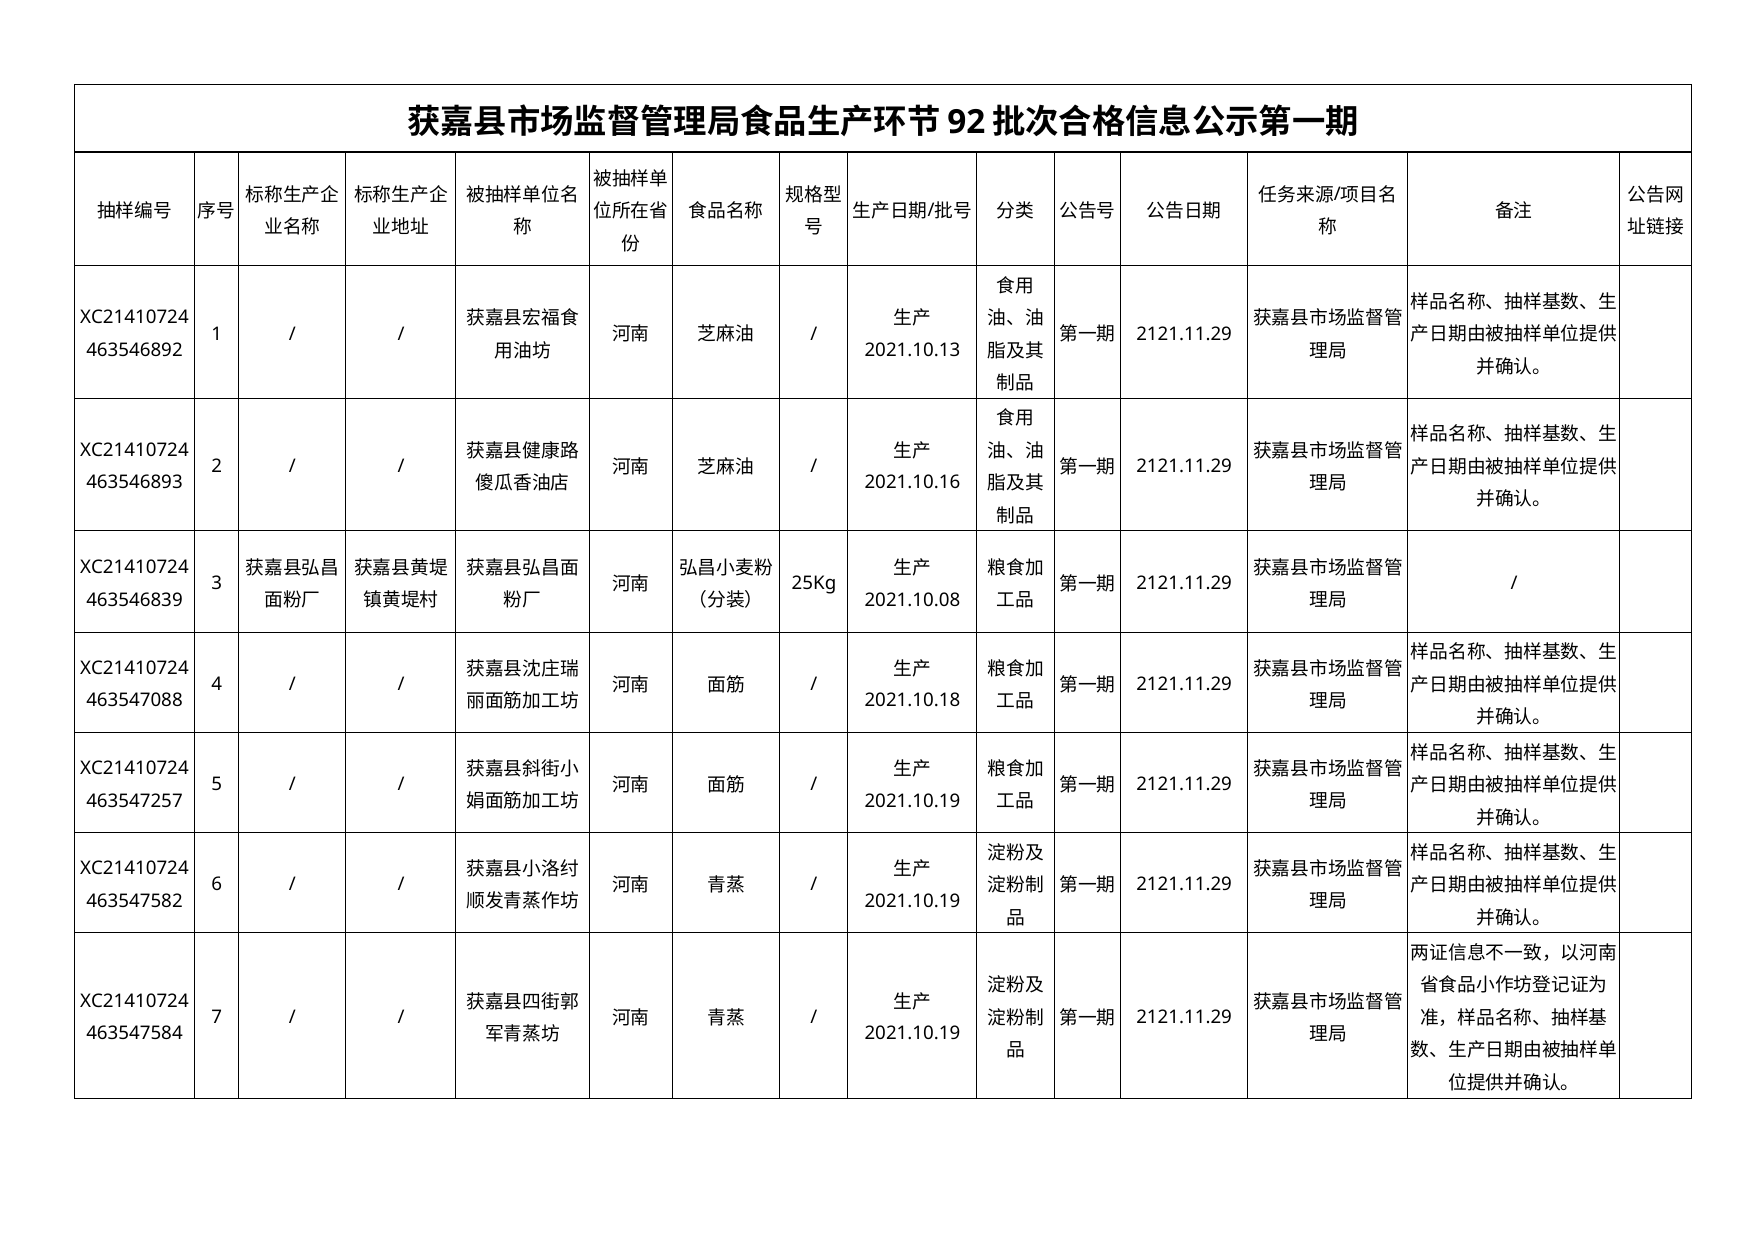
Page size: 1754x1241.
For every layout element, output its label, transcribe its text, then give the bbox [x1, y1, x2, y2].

table_cell XC21410724463546892 [75, 266, 194, 398]
table_cell / [239, 833, 345, 932]
table_cell 生产2021.10.19 [848, 933, 976, 1097]
table_cell 分类 [977, 153, 1054, 265]
table_cell 第一期 [1055, 266, 1120, 398]
table_cell 河南 [590, 266, 672, 398]
table_cell XC21410724463547582 [75, 833, 194, 932]
table_cell / [239, 399, 345, 530]
table_cell / [780, 399, 847, 530]
table_cell 样品名称、抽样基数、生产日期由被抽样单位提供并确认。 [1408, 733, 1619, 832]
table_cell XC21410724463547257 [75, 733, 194, 832]
table_cell 2121.11.29 [1121, 833, 1247, 932]
table_cell 被抽样单位名称 [456, 153, 589, 265]
table_cell 生产2021.10.08 [848, 531, 976, 632]
table_cell 5 [195, 733, 238, 832]
table_cell 样品名称、抽样基数、生产日期由被抽样单位提供并确认。 [1408, 399, 1619, 530]
table_cell 获嘉县市场监督管理局 [1248, 733, 1407, 832]
table_cell / [239, 633, 345, 732]
table_cell 获嘉县黄堤镇黄堤村 [346, 531, 455, 632]
table_cell 青蒸 [673, 933, 779, 1097]
table_cell 任务来源/项目名称 [1248, 153, 1407, 265]
table_cell 6 [195, 833, 238, 932]
table_cell 获嘉县弘昌面粉厂 [456, 531, 589, 632]
table_cell 面筋 [673, 633, 779, 732]
table_cell 粮食加工品 [977, 633, 1054, 732]
table_cell 第一期 [1055, 399, 1120, 530]
table_cell XC21410724463546893 [75, 399, 194, 530]
table_cell 生产日期/批号 [848, 153, 976, 265]
table_cell / [346, 733, 455, 832]
table_cell 河南 [590, 531, 672, 632]
table_cell 1 [195, 266, 238, 398]
table_cell 规格型号 [780, 153, 847, 265]
table_cell 淀粉及淀粉制品 [977, 933, 1054, 1097]
table_cell 标称生产企业名称 [239, 153, 345, 265]
table_cell 公告日期 [1121, 153, 1247, 265]
table_cell 生产2021.10.19 [848, 833, 976, 932]
table_cell 2 [195, 399, 238, 530]
table_cell [1620, 833, 1691, 932]
table_cell 获嘉县宏福食用油坊 [456, 266, 589, 398]
table_cell 第一期 [1055, 933, 1120, 1097]
table_cell [1620, 531, 1691, 632]
table_cell 序号 [195, 153, 238, 265]
table_cell 生产2021.10.13 [848, 266, 976, 398]
table_cell 河南 [590, 733, 672, 832]
table_cell 样品名称、抽样基数、生产日期由被抽样单位提供并确认。 [1408, 266, 1619, 398]
table_cell 获嘉县市场监督管理局 [1248, 833, 1407, 932]
table_cell 第一期 [1055, 833, 1120, 932]
table_cell XC21410724463547584 [75, 933, 194, 1097]
table_cell 第一期 [1055, 633, 1120, 732]
table_cell 2121.11.29 [1121, 633, 1247, 732]
table_cell 食用油、油脂及其制品 [977, 399, 1054, 530]
table_cell 获嘉县健康路傻瓜香油店 [456, 399, 589, 530]
table_cell 获嘉县市场监督管理局 [1248, 633, 1407, 732]
table_cell / [780, 633, 847, 732]
table_cell 标称生产企业地址 [346, 153, 455, 265]
table_cell / [346, 633, 455, 732]
table_cell 获嘉县斜街小娟面筋加工坊 [456, 733, 589, 832]
table_cell / [1408, 531, 1619, 632]
table_cell / [346, 266, 455, 398]
table_cell 弘昌小麦粉（分装） [673, 531, 779, 632]
table_cell / [346, 833, 455, 932]
table_cell 获嘉县弘昌面粉厂 [239, 531, 345, 632]
table_cell 河南 [590, 633, 672, 732]
table_cell 第一期 [1055, 531, 1120, 632]
table_cell 生产2021.10.16 [848, 399, 976, 530]
table_cell 获嘉县沈庄瑞丽面筋加工坊 [456, 633, 589, 732]
table_cell 粮食加工品 [977, 733, 1054, 832]
table_cell 淀粉及淀粉制品 [977, 833, 1054, 932]
table_cell 获嘉县市场监督管理局 [1248, 933, 1407, 1097]
table_cell [1620, 266, 1691, 398]
table_cell 7 [195, 933, 238, 1097]
table_cell 河南 [590, 833, 672, 932]
table_cell 获嘉县四街郭军青蒸坊 [456, 933, 589, 1097]
table_cell 样品名称、抽样基数、生产日期由被抽样单位提供并确认。 [1408, 633, 1619, 732]
table_cell 25Kg [780, 531, 847, 632]
table_cell 4 [195, 633, 238, 732]
table_cell 获嘉县小洛纣顺发青蒸作坊 [456, 833, 589, 932]
table_cell 2121.11.29 [1121, 733, 1247, 832]
table_cell 生产2021.10.18 [848, 633, 976, 732]
table_cell 2121.11.29 [1121, 933, 1247, 1097]
table_cell 河南 [590, 399, 672, 530]
table_cell 抽样编号 [75, 153, 194, 265]
table_cell / [239, 933, 345, 1097]
table_cell 芝麻油 [673, 266, 779, 398]
table_cell XC21410724463546839 [75, 531, 194, 632]
table_cell 2121.11.29 [1121, 399, 1247, 530]
table_cell / [239, 266, 345, 398]
table_cell 获嘉县市场监督管理局 [1248, 531, 1407, 632]
table_cell 公告网址链接 [1620, 153, 1691, 265]
table_cell 公告号 [1055, 153, 1120, 265]
table_cell / [780, 266, 847, 398]
table_cell 样品名称、抽样基数、生产日期由被抽样单位提供并确认。 [1408, 833, 1619, 932]
table_cell [1620, 399, 1691, 530]
table_cell 两证信息不一致，以河南省食品小作坊登记证为准，样品名称、抽样基数、生产日期由被抽样单位提供并确认。 [1408, 933, 1619, 1097]
table_cell 面筋 [673, 733, 779, 832]
table_cell 备注 [1408, 153, 1619, 265]
table_cell 被抽样单位所在省份 [590, 153, 672, 265]
table_cell [1620, 733, 1691, 832]
table_cell 获嘉县市场监督管理局 [1248, 266, 1407, 398]
table_cell / [346, 933, 455, 1097]
table_cell 青蒸 [673, 833, 779, 932]
table_cell 第一期 [1055, 733, 1120, 832]
table_cell 食用油、油脂及其制品 [977, 266, 1054, 398]
table_cell 2121.11.29 [1121, 531, 1247, 632]
table_cell 食品名称 [673, 153, 779, 265]
table_cell [1620, 633, 1691, 732]
table_cell / [780, 733, 847, 832]
table_cell / [780, 833, 847, 932]
table_cell / [780, 933, 847, 1097]
table_cell / [239, 733, 345, 832]
table_cell 粮食加工品 [977, 531, 1054, 632]
table_cell [1620, 933, 1691, 1097]
table_cell 2121.11.29 [1121, 266, 1247, 398]
table_cell 河南 [590, 933, 672, 1097]
table_cell 获嘉县市场监督管理局 [1248, 399, 1407, 530]
table_cell XC21410724463547088 [75, 633, 194, 732]
table_header 获嘉县市场监督管理局食品生产环节92批次合格信息公示第一期 [75, 85, 1691, 151]
table_cell 芝麻油 [673, 399, 779, 530]
table_cell 3 [195, 531, 238, 632]
table_cell 生产2021.10.19 [848, 733, 976, 832]
table_cell / [346, 399, 455, 530]
